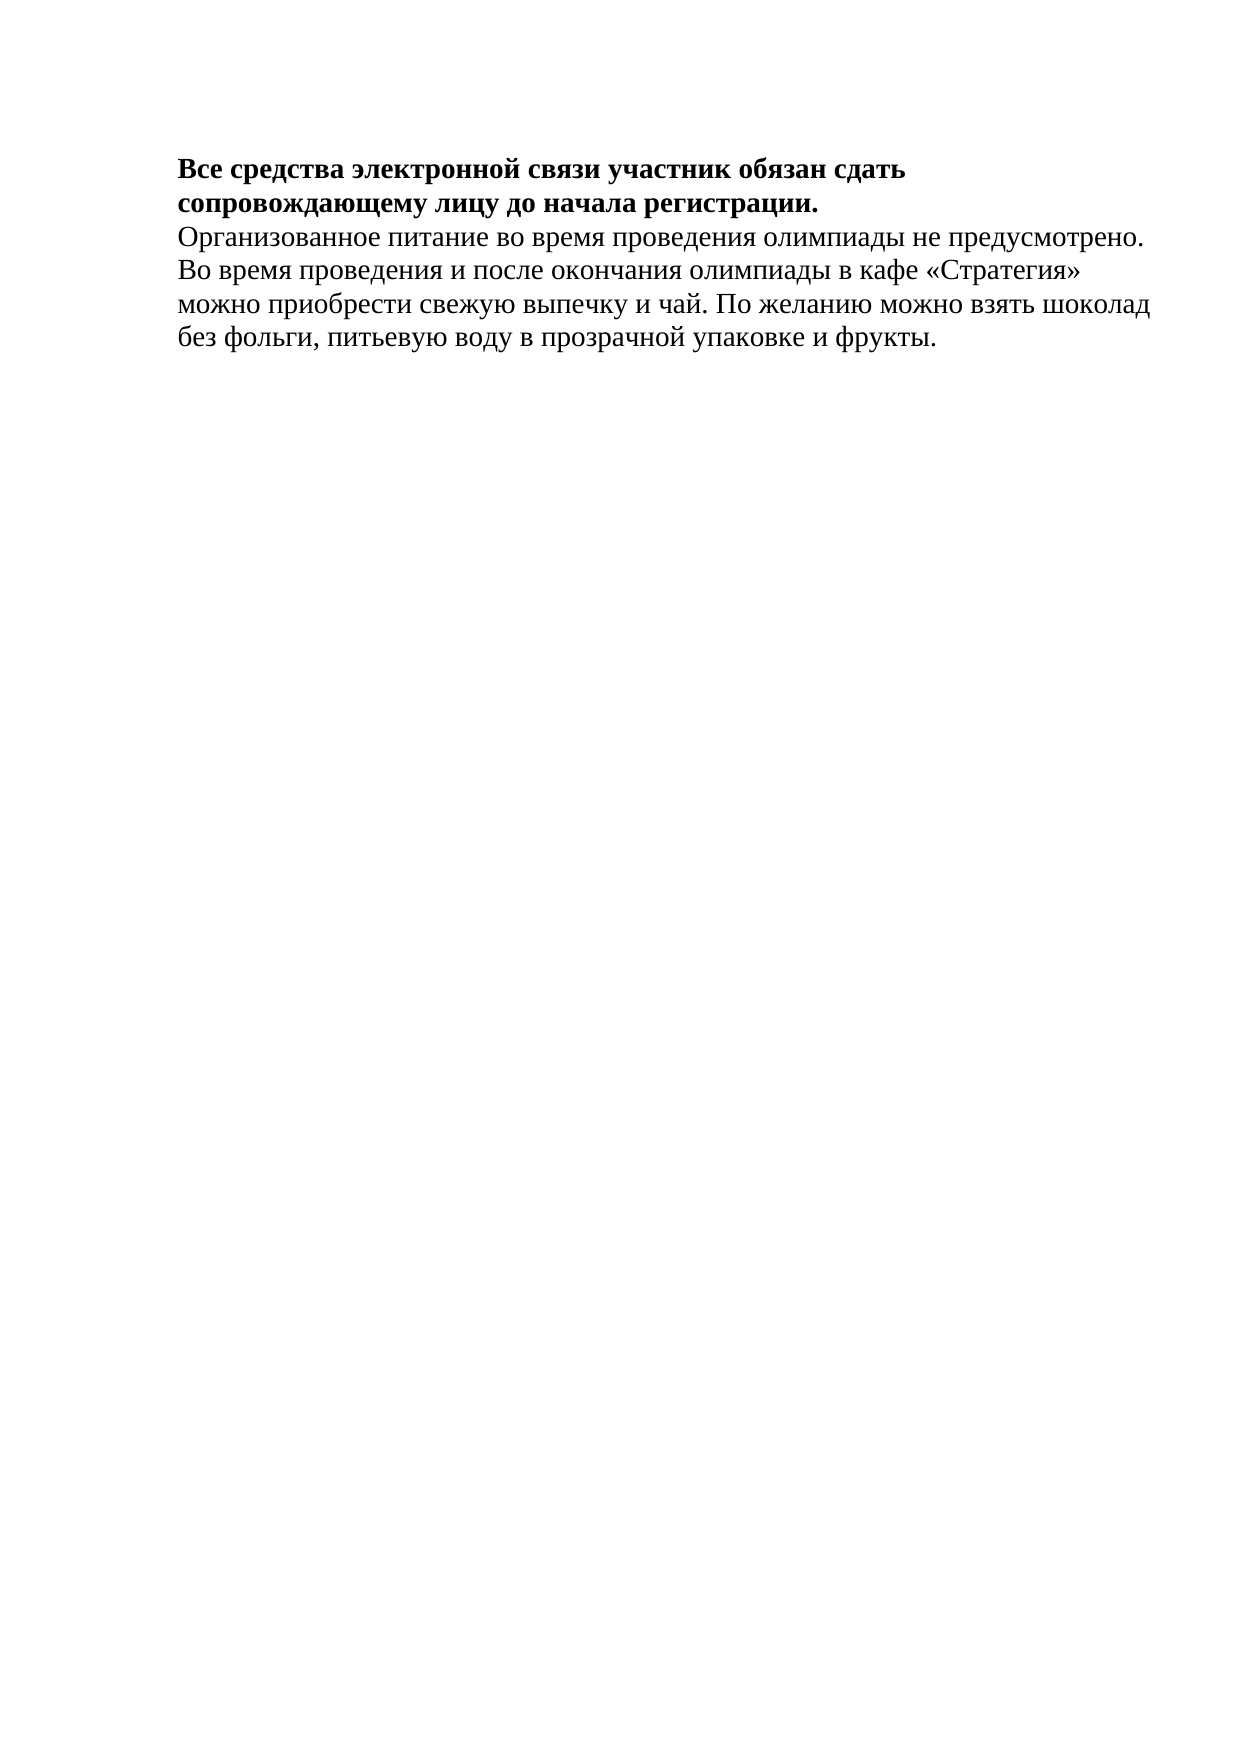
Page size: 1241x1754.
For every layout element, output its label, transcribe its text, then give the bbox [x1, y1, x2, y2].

text Организованное питание во время проведения олимпиады не предусмотрено. Во время проведения и после окончания олимпиады в кафе «Стратегия» можно приобрести свежую выпечку и чай. По желанию можно взять шоколад без фольги, питьевую воду в прозрачной упаковке и фрукты. [177, 219, 1152, 353]
text Все средства электронной связи участник обязан сдать сопровождающему лицу до начала регистрации. [177, 152, 1152, 219]
